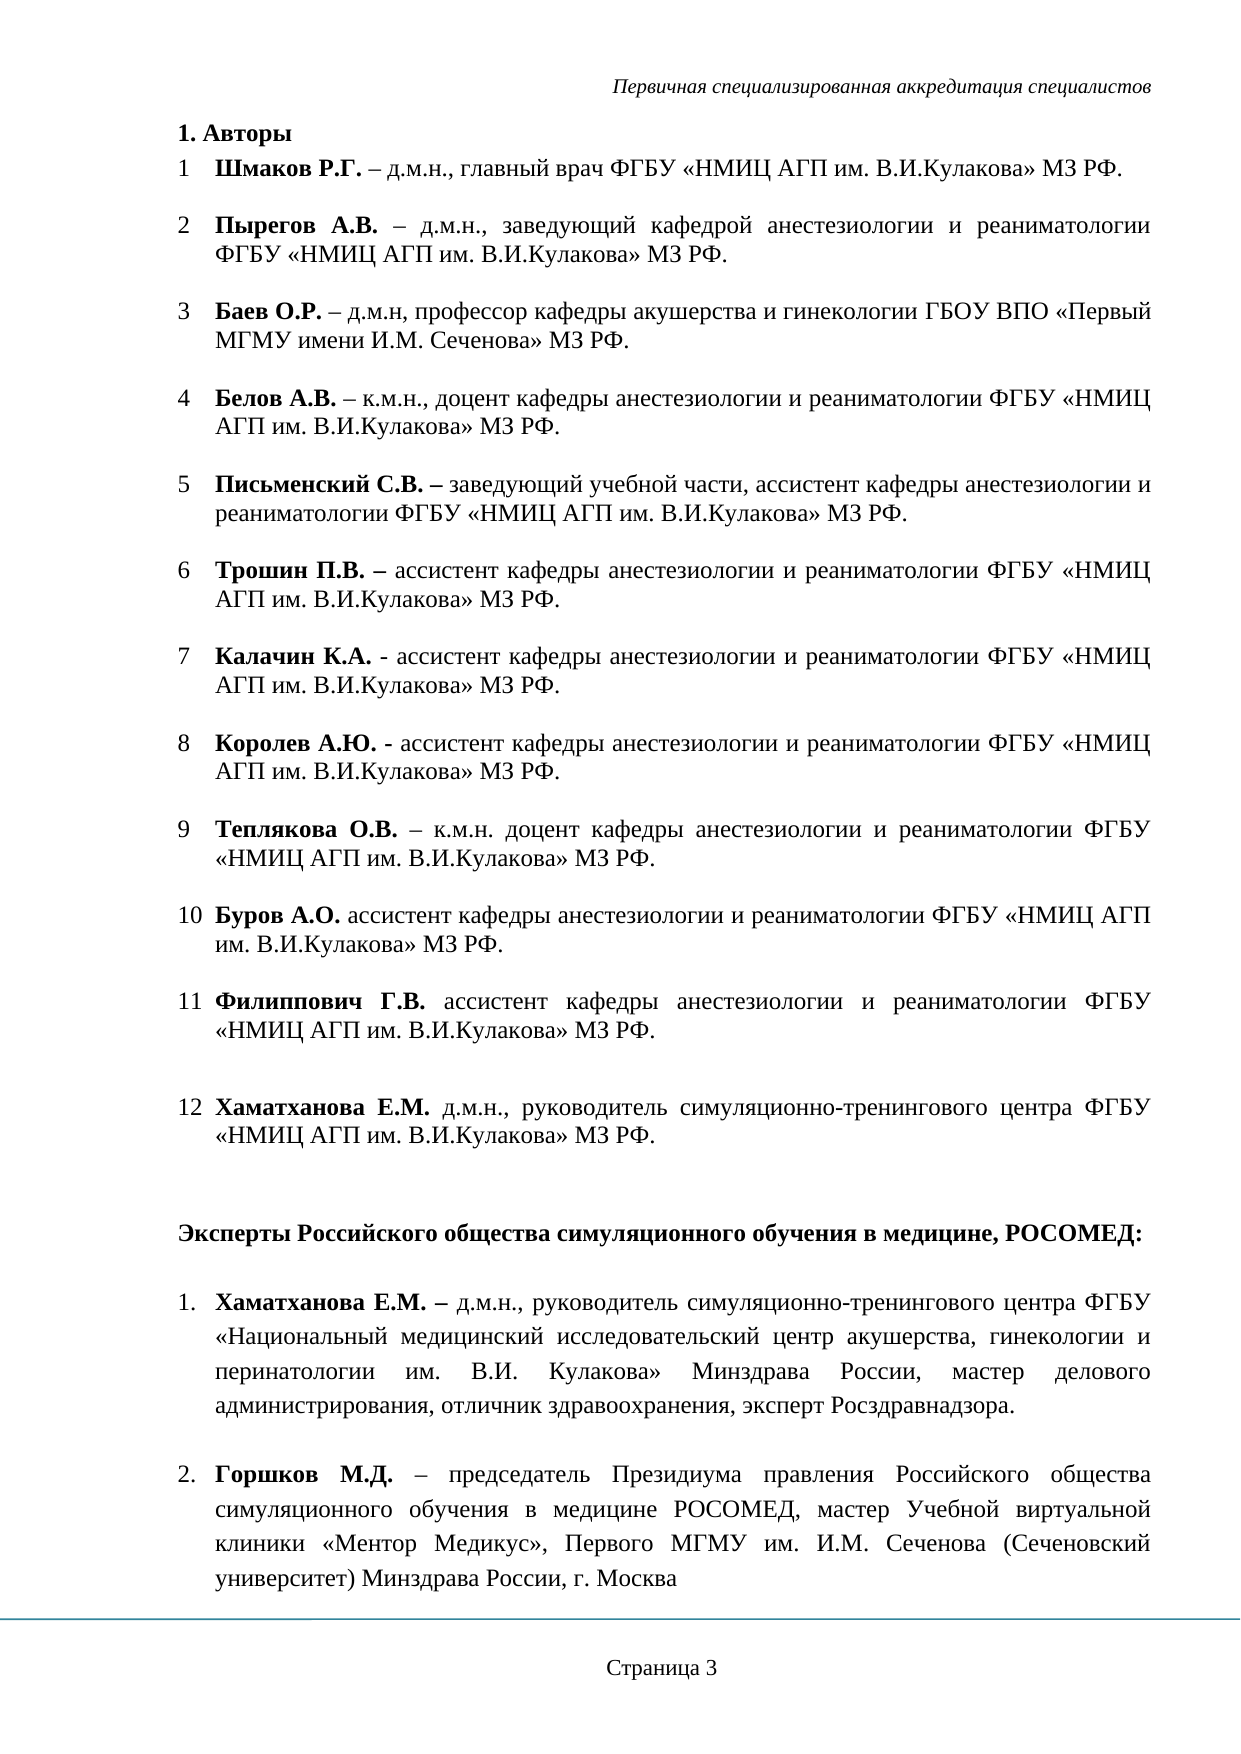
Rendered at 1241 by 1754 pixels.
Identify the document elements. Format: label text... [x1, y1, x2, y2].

list Филиппович Г.В. ассистент кафедры анестезиологии и реаниматологии ФГБУ «НМИЦ АГП им. В.И.Кулакова» МЗ РФ. [177, 986, 1152, 1044]
list Белов А.В. – к.м.н., доцент кафедры анестезиологии и реаниматологии ФГБУ «НМИЦ АГП им. В.И.Кулакова» МЗ РФ. [177, 383, 1152, 440]
subtitle 1. Авторы [177, 118, 1152, 147]
list Хаматханова Е.М. – д.м.н., руководитель симуляционно-тренингового центра ФГБУ «Национальный медицинский исследовательский центр акушерства, гинекологии и перинатологии им. В.И. Кулакова» Минздрава России, мастер делового администрирования, отличник здравоохранения, эксперт Росздравнадзора. [177, 1287, 1152, 1419]
list Трошин П.В. – ассистент кафедры анестезиологии и реаниматологии ФГБУ «НМИЦ АГП им. В.И.Кулакова» МЗ РФ. [177, 555, 1152, 613]
list Шмаков Р.Г. – д.м.н., главный врач ФГБУ «НМИЦ АГП им. В.И.Кулакова» МЗ РФ. [177, 153, 1152, 181]
list Калачин К.А. - ассистент кафедры анестезиологии и реаниматологии ФГБУ «НМИЦ АГП им. В.И.Кулакова» МЗ РФ. [177, 641, 1152, 699]
list Королев А.Ю. - ассистент кафедры анестезиологии и реаниматологии ФГБУ «НМИЦ АГП им. В.И.Кулакова» МЗ РФ. [177, 728, 1152, 785]
text Эксперты Российского общества симуляционного обучения в медицине, РОСОМЕД: [177, 1218, 1152, 1247]
list Теплякова О.В. – к.м.н. доцент кафедры анестезиологии и реаниматологии ФГБУ «НМИЦ АГП им. В.И.Кулакова» МЗ РФ. [177, 814, 1152, 871]
list Баев О.Р. – д.м.н, профессор кафедры акушерства и гинекологии ГБОУ ВПО «Первый МГМУ имени И.М. Сеченова» МЗ РФ. [177, 296, 1152, 354]
list Буров А.О. ассистент кафедры анестезиологии и реаниматологии ФГБУ «НМИЦ АГП им. В.И.Кулакова» МЗ РФ. [177, 900, 1152, 958]
list Письменский С.В. – заведующий учебной части, ассистент кафедры анестезиологии и реаниматологии ФГБУ «НМИЦ АГП им. В.И.Кулакова» МЗ РФ. [177, 469, 1152, 526]
list Хаматханова Е.М. д.м.н., руководитель симуляционно-тренингового центра ФГБУ «НМИЦ АГП им. В.И.Кулакова» МЗ РФ. [177, 1092, 1152, 1149]
list Горшков М.Д. – председатель Президиума правления Российского общества симуляционного обучения в медицине РОСОМЕД, мастер Учебной виртуальной клиники «Ментор Медикус», Первого МГМУ им. И.М. Сеченова (Сеченовский университет) Минздрава России, г. Москва [177, 1459, 1152, 1592]
list Пырегов А.В. – д.м.н., заведующий кафедрой анестезиологии и реаниматологии ФГБУ «НМИЦ АГП им. В.И.Кулакова» МЗ РФ. [177, 210, 1152, 268]
